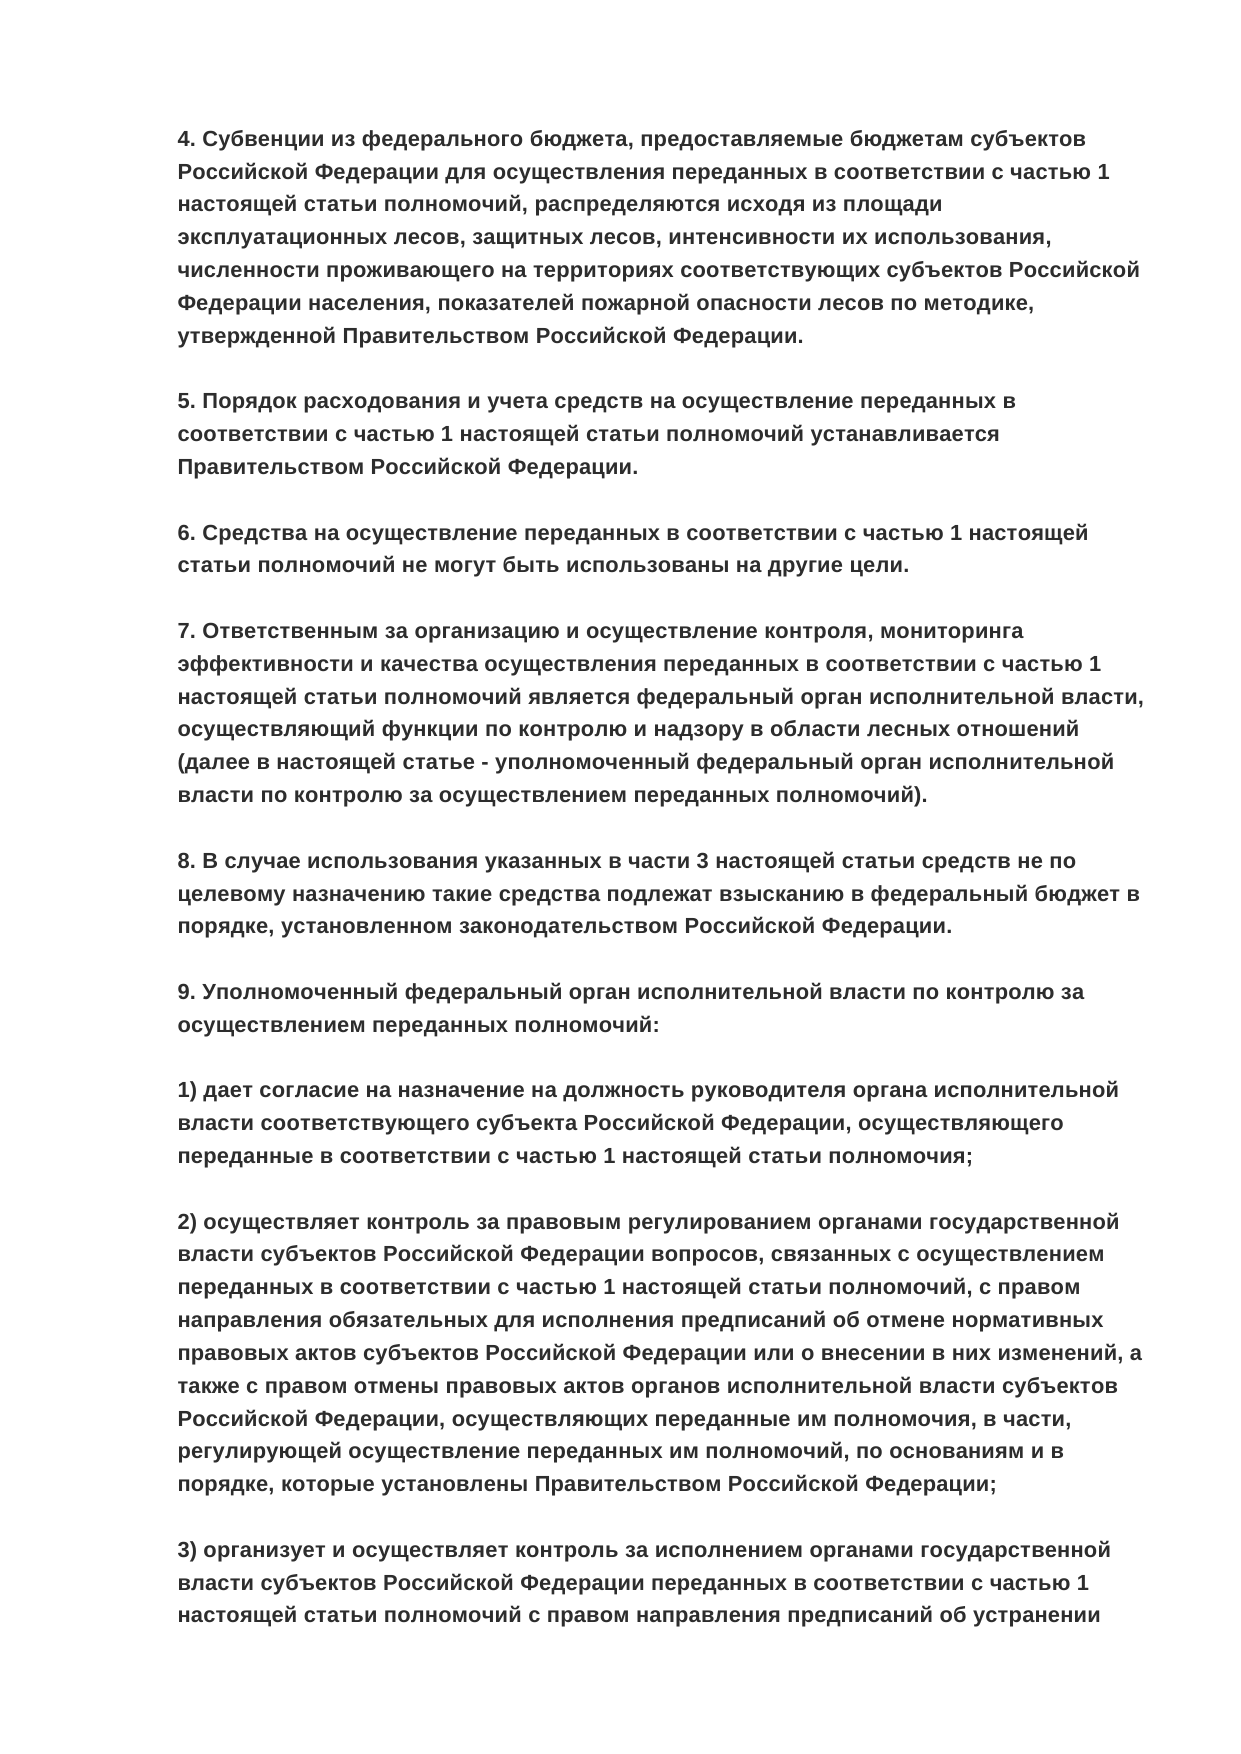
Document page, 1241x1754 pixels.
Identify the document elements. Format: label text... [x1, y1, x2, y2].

text 2) осуществляет контроль за правовым регулированием органами государственной власти субъектов Российской Федерации вопросов, связанных с осуществлением переданных в соответствии с частью 1 настоящей статьи полномочий, с правом направления обязательных для исполнения предписаний об отмене нормативных правовых актов субъектов Российской Федерации или о внесении в них изменений, а также с правом отмены правовых актов органов исполнительной власти субъектов Российской Федерации, осуществляющих переданные им полномочия, в части, регулирующей осуществление переданных им полномочий, по основаниям и в порядке, которые установлены Правительством Российской Федерации; [177, 1201, 1152, 1529]
text 7. Ответственным за организацию и осуществление контроля, мониторинга эффективности и качества осуществления переданных в соответствии с частью 1 настоящей статьи полномочий является федеральный орган исполнительной власти, осуществляющий функции по контролю и надзору в области лесных отношений (далее в настоящей статье - уполномоченный федеральный орган исполнительной власти по контролю за осуществлением переданных полномочий). [177, 610, 1152, 840]
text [177, 1529, 1152, 1627]
text 5. Порядок расходования и учета средств на осуществление переданных в соответствии с частью 1 настоящей статьи полномочий устанавливается Правительством Российской Федерации. [177, 381, 1152, 512]
text 4. Субвенции из федерального бюджета, предоставляемые бюджетам субъектов Российской Федерации для осуществления переданных в соответствии с частью 1 настоящей статьи полномочий, распределяются исходя из площади эксплуатационных лесов, защитных лесов, интенсивности их использования, численности проживающего на территориях соответствующих субъектов Российской Федерации населения, показателей пожарной опасности лесов по методике, утвержденной Правительством Российской Федерации. [177, 118, 1152, 381]
text 9. Уполномоченный федеральный орган исполнительной власти по контролю за осуществлением переданных полномочий: [177, 971, 1152, 1070]
text 8. В случае использования указанных в части 3 настоящей статьи средств не по целевому назначению такие средства подлежат взысканию в федеральный бюджет в порядке, установленном законодательством Российской Федерации. [177, 840, 1152, 971]
text 1) дает согласие на назначение на должность руководителя органа исполнительной власти соответствующего субъекта Российской Федерации, осуществляющего переданные в соответствии с частью 1 настоящей статьи полномочия; [177, 1070, 1152, 1201]
text 6. Средства на осуществление переданных в соответствии с частью 1 настоящей статьи полномочий не могут быть использованы на другие цели. [177, 512, 1152, 610]
